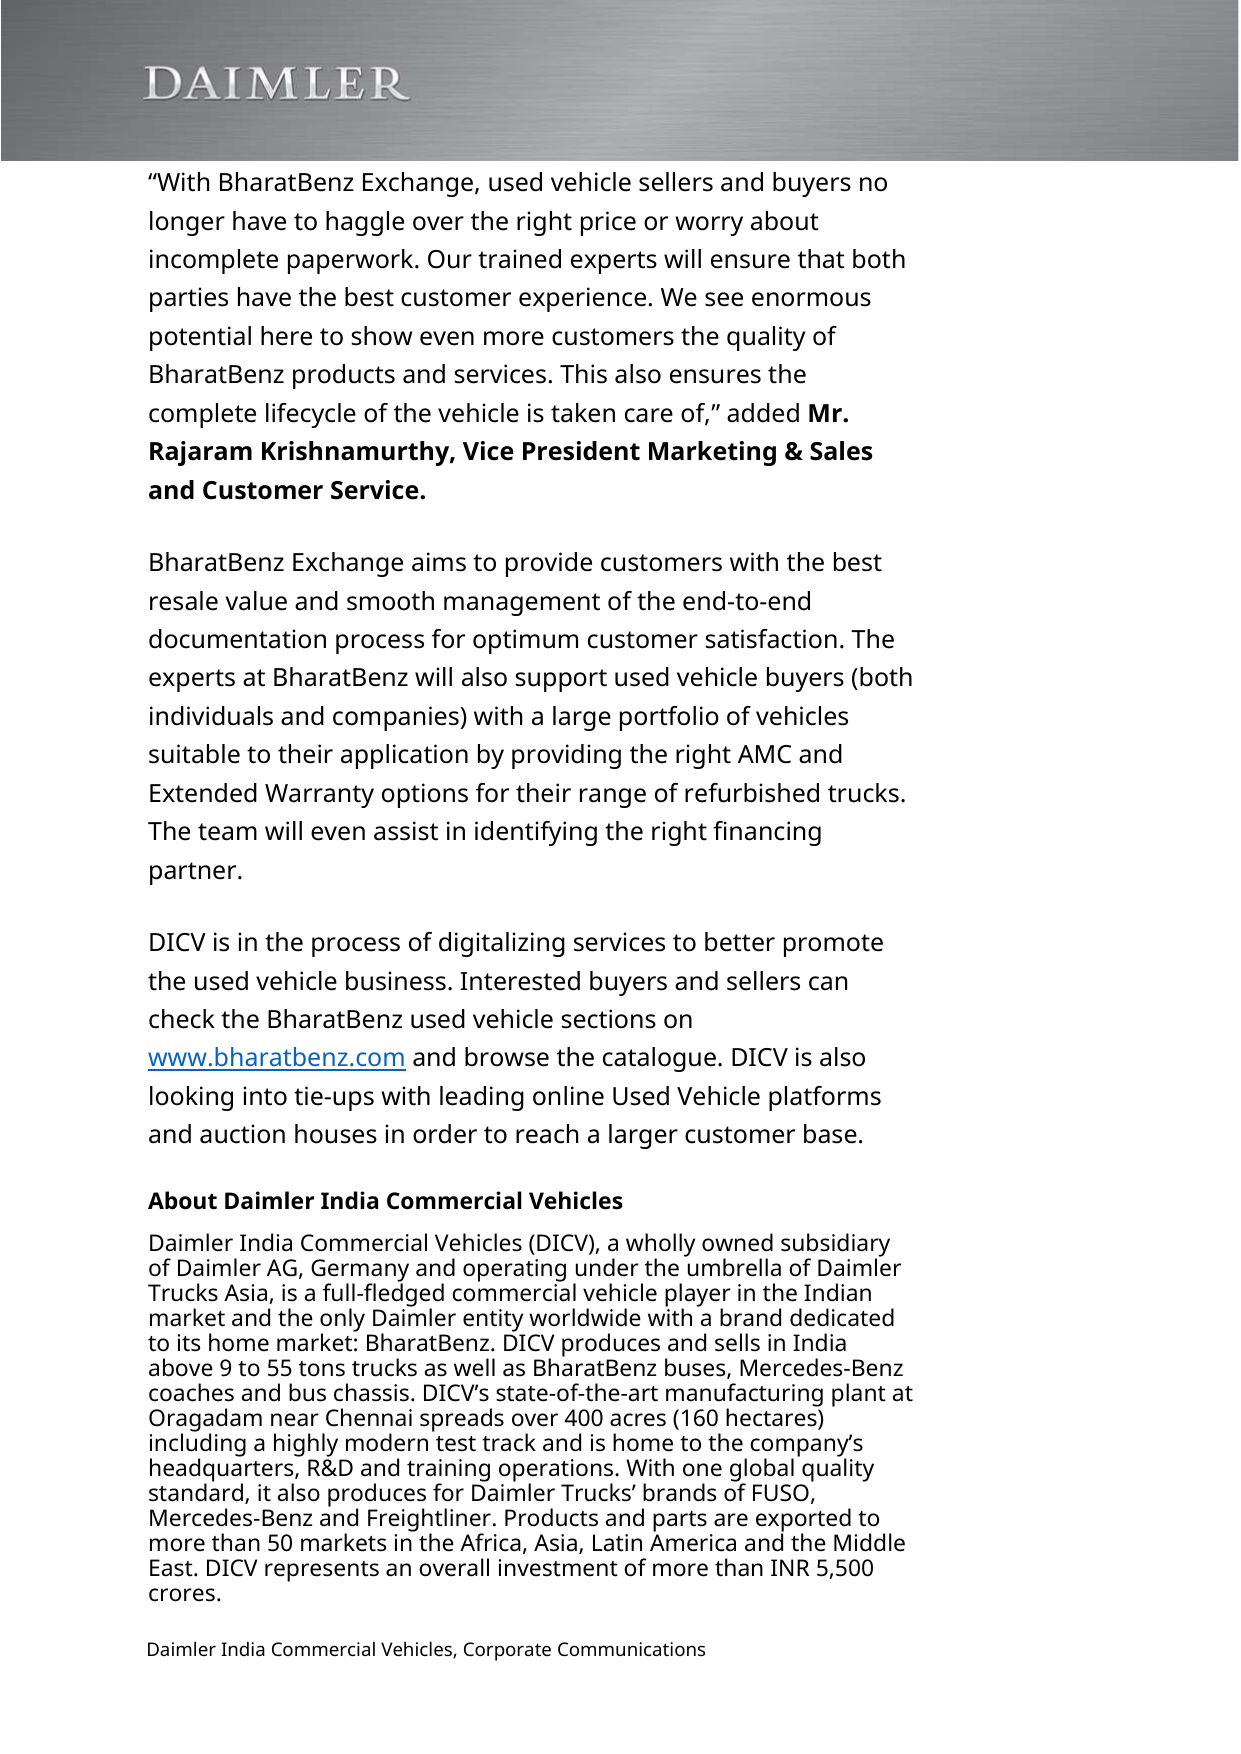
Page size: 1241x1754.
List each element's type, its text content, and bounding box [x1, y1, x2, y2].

text About Daimler India Commercial Vehicles [148, 1189, 916, 1214]
text Daimler India Commercial Vehicles (DICV), a wholly owned subsidiary of Daimler AG, Germany and operating under the umbrella of Daimler Trucks Asia, is a full-fledged commercial vehicle player in the Indian market and the only Daimler entity worldwide with a brand dedicated to its home market: BharatBenz. DICV produces and sells in India above 9 to 55 tons trucks as well as BharatBenz buses, Mercedes-Benz coaches and bus chassis. DICV’s state-of-the-art manufacturing plant at Oragadam near Chennai spreads over 400 acres (160 hectares) including a highly modern test track and is home to the company’s headquarters, R&D and training operations. With one global quality standard, it also produces for Daimler Trucks’ brands of FUSO, Mercedes-Benz and Freightliner. Products and parts are exported to more than 50 markets in the Africa, Asia, Latin America and the Middle East. DICV represents an overall investment of more than INR 5,500 crores. [148, 1231, 916, 1606]
text DICV is in the process of digitalizing services to better promote the used vehicle business. Interested buyers and sellers can check the BharatBenz used vehicle sections on www.bharatbenz.com and browse the catalogue. DICV is also looking into tie-ups with leading online Used Vehicle platforms and auction houses in order to reach a larger customer base. [148, 925, 916, 1151]
text BharatBenz Exchange aims to provide customers with the best resale value and smooth management of the end-to-end documentation process for optimum customer satisfaction. The experts at BharatBenz will also support used vehicle buyers (both individuals and companies) with a large portfolio of vehicles suitable to their application by providing the right AMC and Extended Warranty options for their range of refurbished trucks. The team will even assist in identifying the right financing partner. [148, 545, 916, 886]
picture [1, 0, 1239, 161]
text “With BharatBenz Exchange, used vehicle sellers and buyers no longer have to haggle over the right price or worry about incomplete paperwork. Our trained experts will ensure that both parties have the best customer experience. We see enormous potential here to show even more customers the quality of BharatBenz products and services. This also ensures the complete lifecycle of the vehicle is taken care of,” added Mr. Rajaram Krishnamurthy, Vice President Marketing & Sales and Customer Service. [148, 122, 916, 506]
